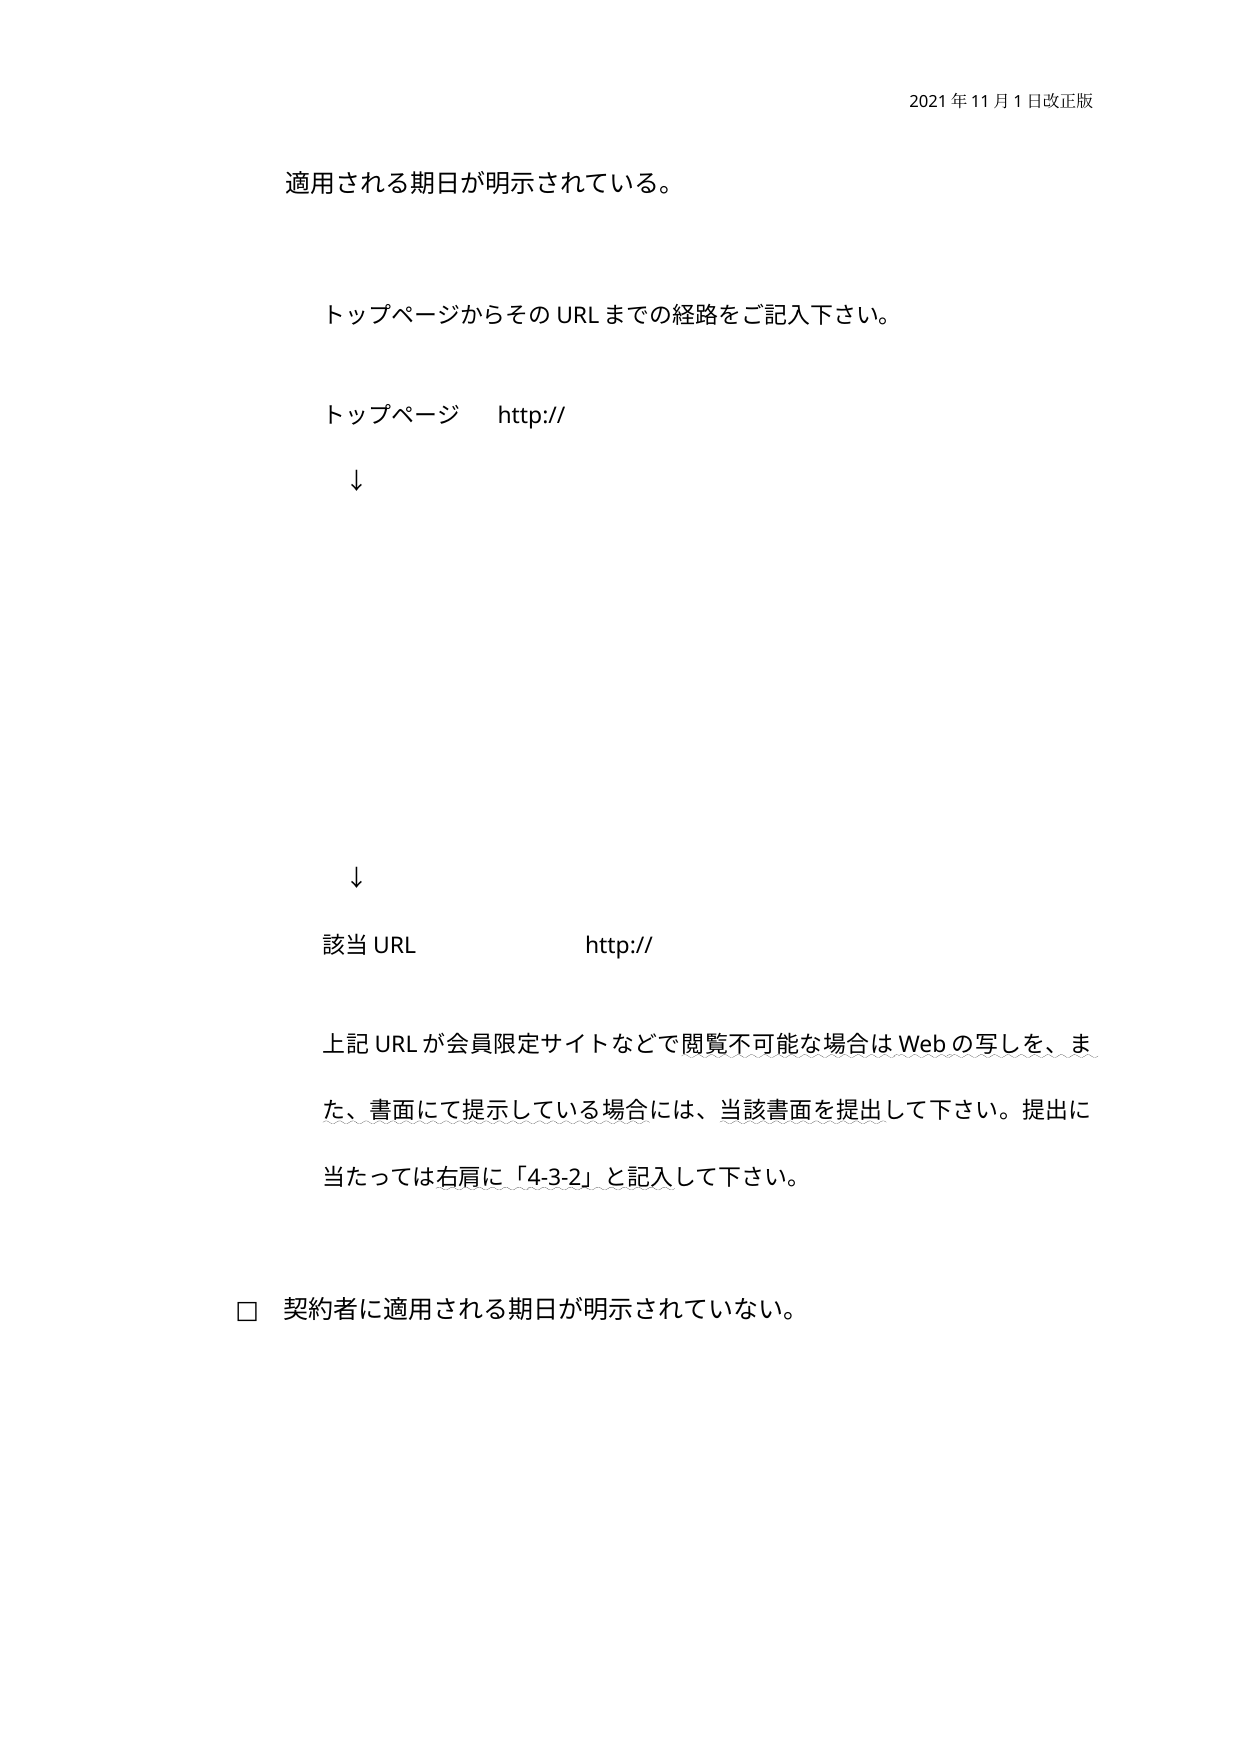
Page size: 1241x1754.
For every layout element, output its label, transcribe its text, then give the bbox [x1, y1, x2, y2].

text 適用される期日が明示されている。 [148, 148, 1092, 214]
text トップページからそのURLまでの経路をご記入下さい。 [323, 281, 1092, 347]
text □ 契約者に適用される期日が明示されていない。 [148, 1274, 1092, 1341]
text 該当URL http:// [148, 910, 1092, 976]
text ↓ [148, 844, 1092, 910]
text 上記URLが会員限定サイトなどで閲覧不可能な場合はWebの写しを、また、書面にて提示している場合には、当該書面を提出して下さい。提出に当たっては右肩に「4-3-2」と記入して下さい。 [323, 1009, 1092, 1208]
text ↓ [148, 446, 1092, 513]
text トップページ http:// [235, 380, 1092, 446]
